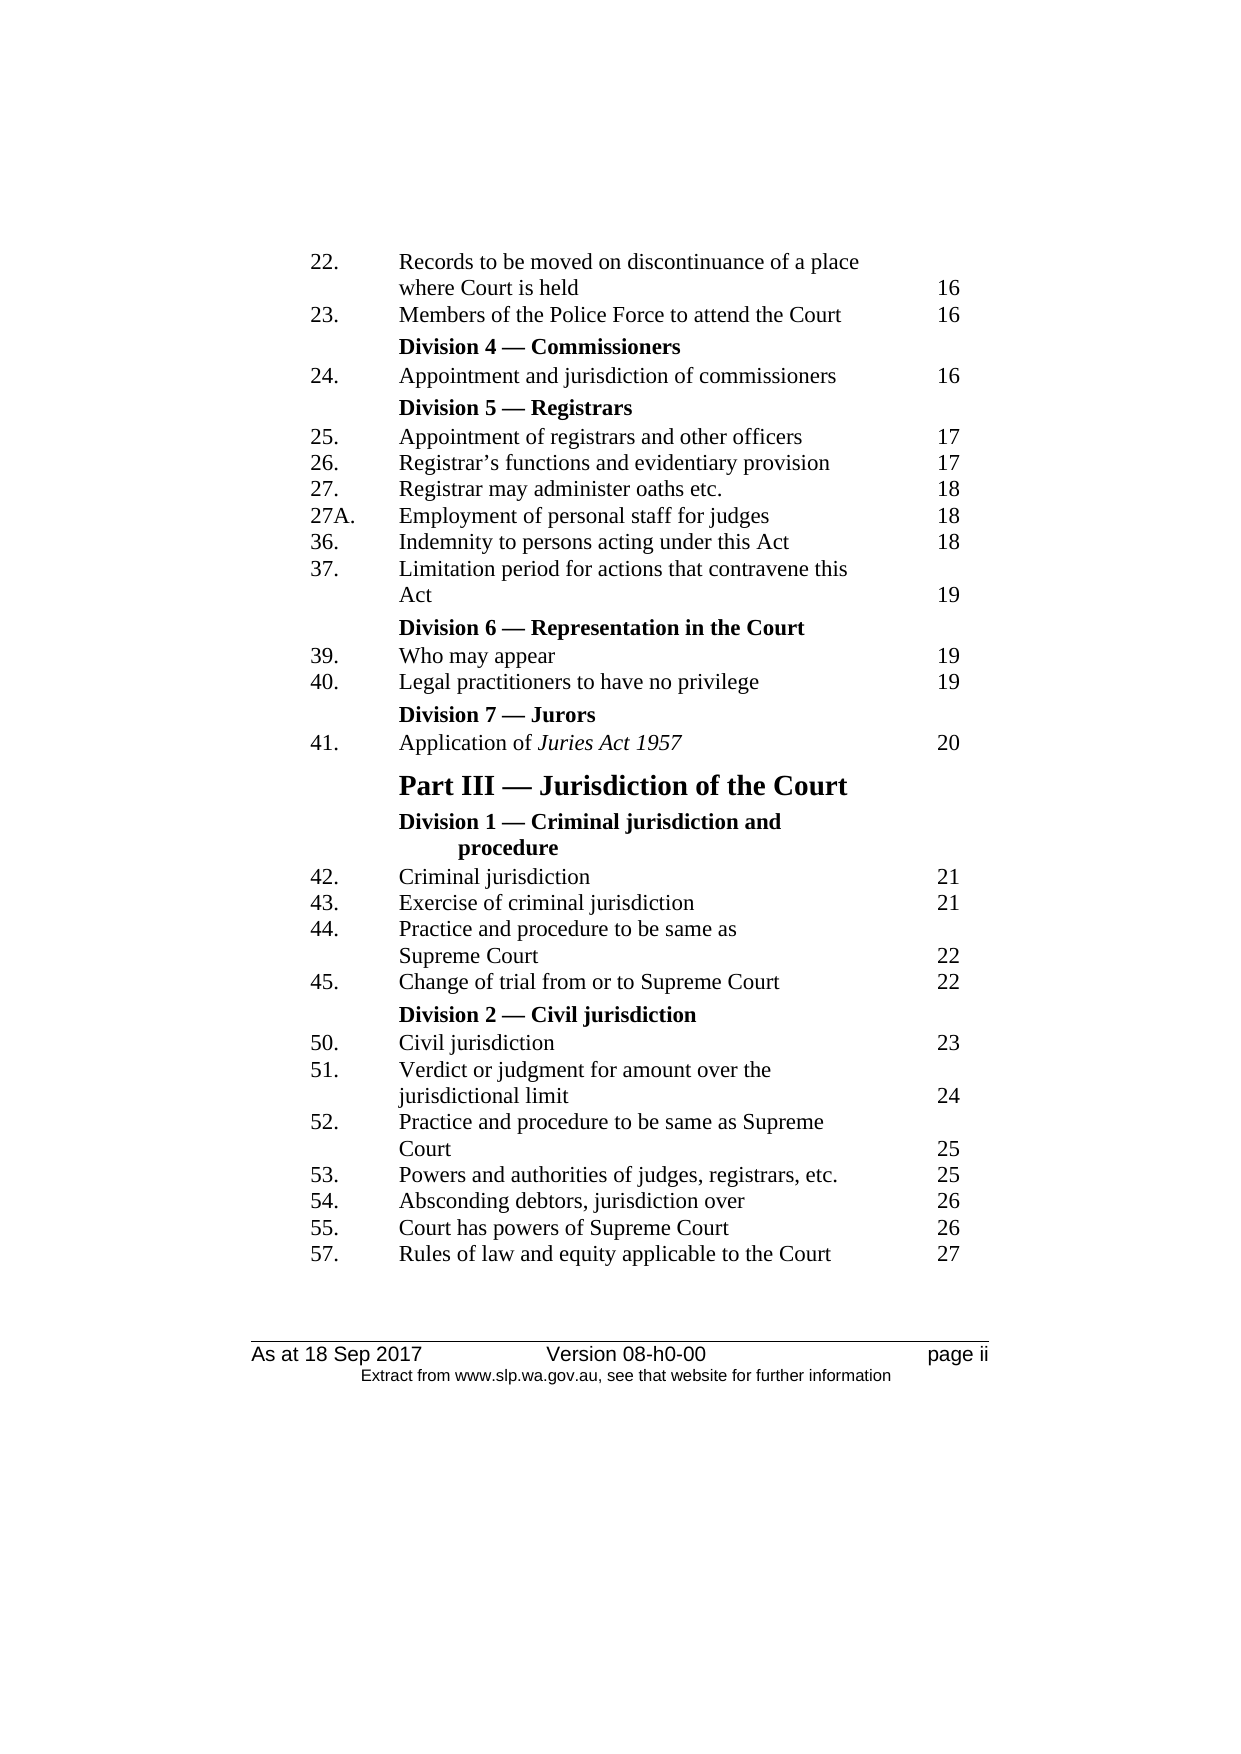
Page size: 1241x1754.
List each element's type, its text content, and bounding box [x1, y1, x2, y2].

text 24. Appointment and jurisdiction of commissioners 16 [310, 362, 871, 388]
text 37. Limitation period for actions that contravene this Act 19 [310, 554, 871, 607]
text 52. Practice and procedure to be same as Supreme Court 25 [310, 1108, 871, 1161]
text Division 6 — Representation in the Court [399, 613, 871, 640]
text 27A. Employment of personal staff for judges 18 [310, 502, 871, 528]
text 54. Absconding debtors, jurisdiction over 26 [310, 1187, 871, 1214]
text 43. Exercise of criminal jurisdiction 21 [310, 889, 871, 916]
text 22. Records to be moved on discontinuance of a place where Court is held 16 [310, 248, 871, 301]
text 41. Application of Juries Act 1957 20 [310, 729, 871, 756]
text 26. Registrar’s functions and evidentiary provision 17 [310, 449, 871, 476]
text 53. Powers and authorities of judges, registrars, etc. 25 [310, 1161, 871, 1187]
text 42. Criminal jurisdiction 21 [310, 863, 871, 889]
text Part III — Jurisdiction of the Court [399, 768, 871, 802]
text 39. Who may appear 19 [310, 642, 871, 668]
text 51. Verdict or judgment for amount over the jurisdictional limit 24 [310, 1056, 871, 1108]
text 23. Members of the Police Force to attend the Court 16 [310, 301, 871, 327]
text 57. Rules of law and equity applicable to the Court 27 [310, 1240, 871, 1266]
text 36. Indemnity to persons acting under this Act 18 [310, 528, 871, 554]
text 50. Civil jurisdiction 23 [310, 1029, 871, 1056]
text 45. Change of trial from or to Supreme Court 22 [310, 968, 871, 994]
text Division 5 — Registrars [399, 394, 871, 421]
text 55. Court has powers of Supreme Court 26 [310, 1214, 871, 1240]
text 44. Practice and procedure to be same as Supreme Court 22 [310, 916, 871, 968]
text Division 1 — Criminal jurisdiction and procedure [399, 808, 871, 861]
text Division 7 — Jurors [399, 701, 871, 727]
text 25. Appointment of registrars and other officers 17 [310, 423, 871, 449]
text 40. Legal practitioners to have no privilege 19 [310, 668, 871, 695]
text Division 2 — Civil jurisdiction [399, 1001, 871, 1027]
text Division 4 — Commissioners [399, 333, 871, 360]
text 27. Registrar may administer oaths etc. 18 [310, 476, 871, 502]
